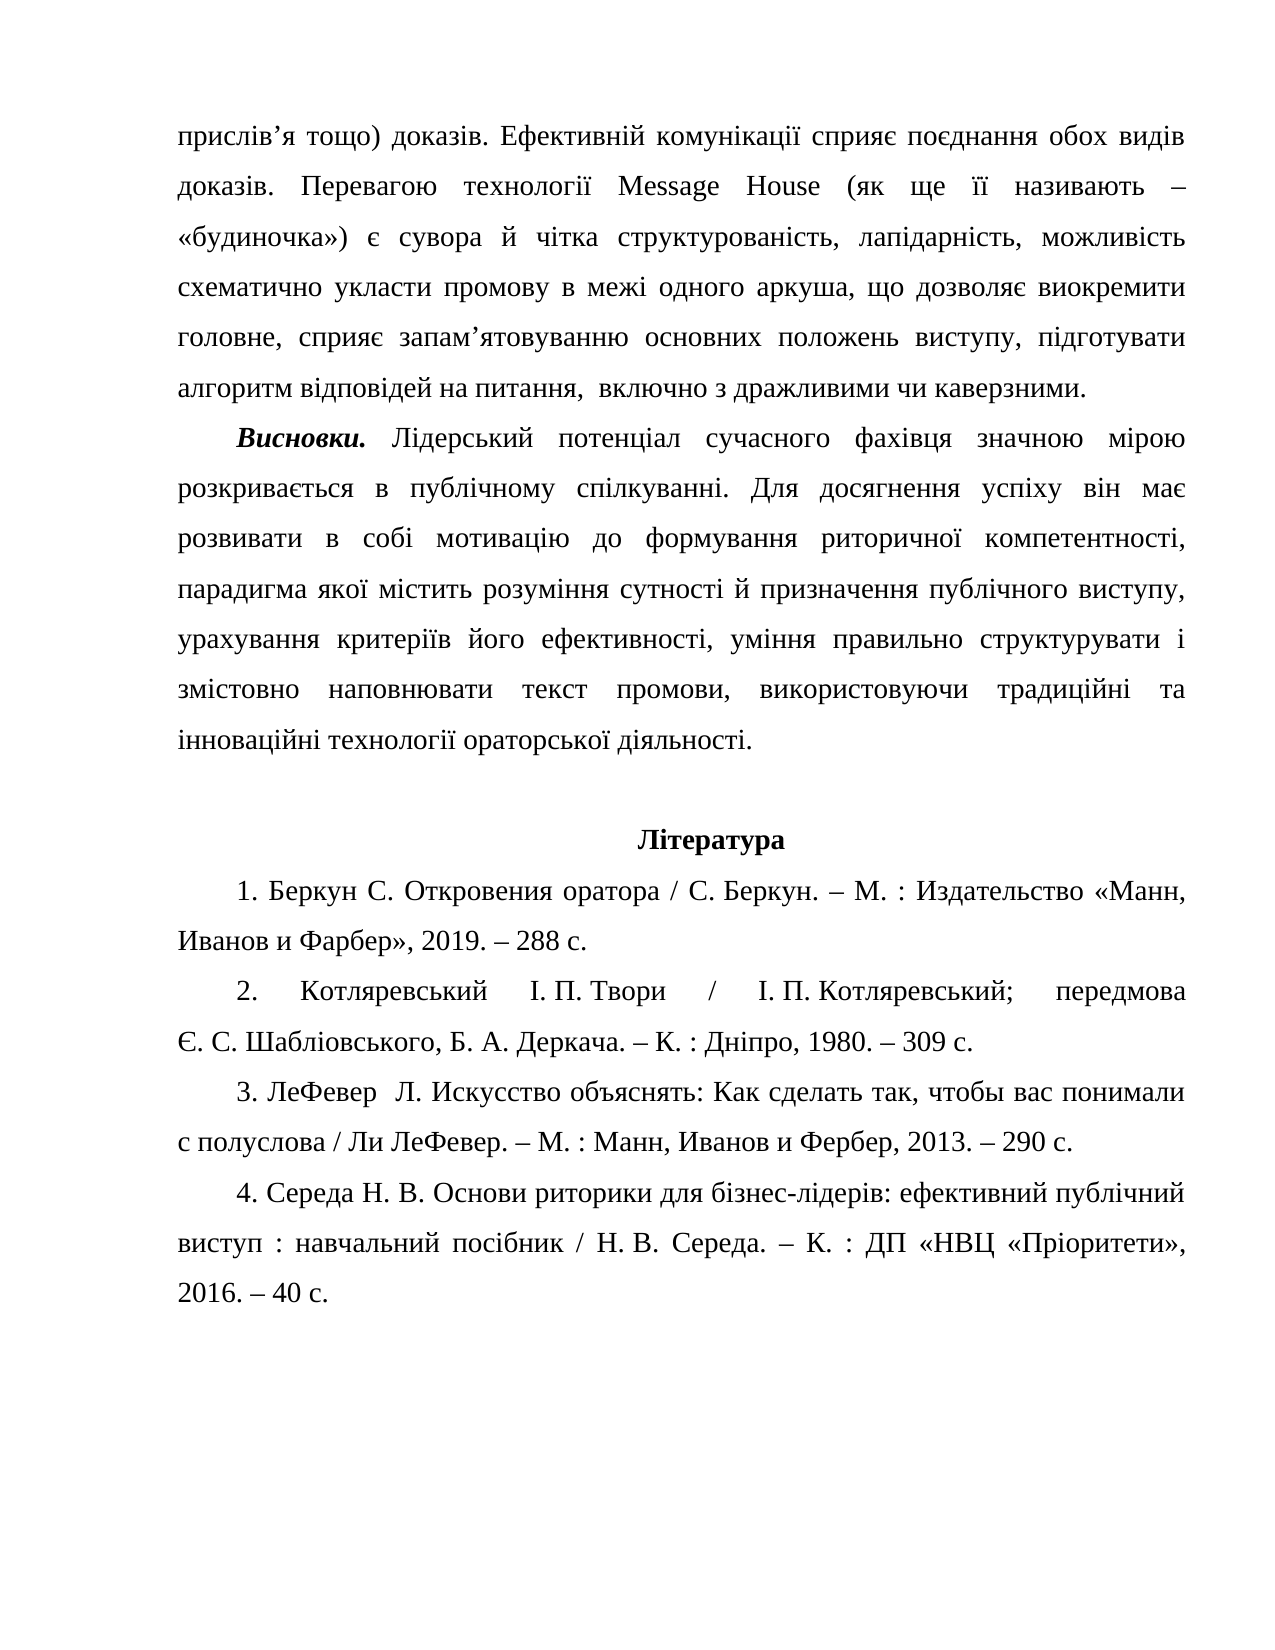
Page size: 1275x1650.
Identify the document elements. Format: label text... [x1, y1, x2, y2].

text 3. ЛеФевер Л. Искусство объяснять: Как сделать так, чтобы вас понимали с полуслова / Ли ЛеФевер. – М. : Манн, Иванов и Фербер, 2013. – 290 с. [177, 1074, 1186, 1158]
text Література [177, 822, 1186, 856]
text 2. Котляревський І. П. Твори / І. П. Котляревський; передмова Є. С. Шабліовського, Б. А. Деркача. – К. : Дніпро, 1980. – 309 с. [177, 973, 1186, 1057]
text Висновки. Лідерський потенціал сучасного фахівця значною мірою розкривається в публічному спілкуванні. Для досягнення успіху він має розвивати в собі мотивацію до формування риторичної компетентності, парадигма якої містить розуміння сутності й призначення публічного виступу, урахування критеріïв його ефективності, уміння правильно структурувати і змістовно наповнювати текст промови, використовуючи традиційні та інноваційні технологіï ораторської діяльності. [177, 420, 1186, 755]
text 1. Беркун С. Откровения оратора / С. Беркун. – М. : Издательство «Манн, Иванов и Фарбер», 2019. – 288 с. [177, 873, 1186, 957]
text 4. Середа Н. В. Основи риторики для бізнес-лідерів: ефективний публічний виступ : навчальний посібник / Н. В. Середа. – К. : ДП «НВЦ «Пріоритети», 2016. – 40 с. [177, 1175, 1186, 1309]
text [177, 118, 1186, 403]
